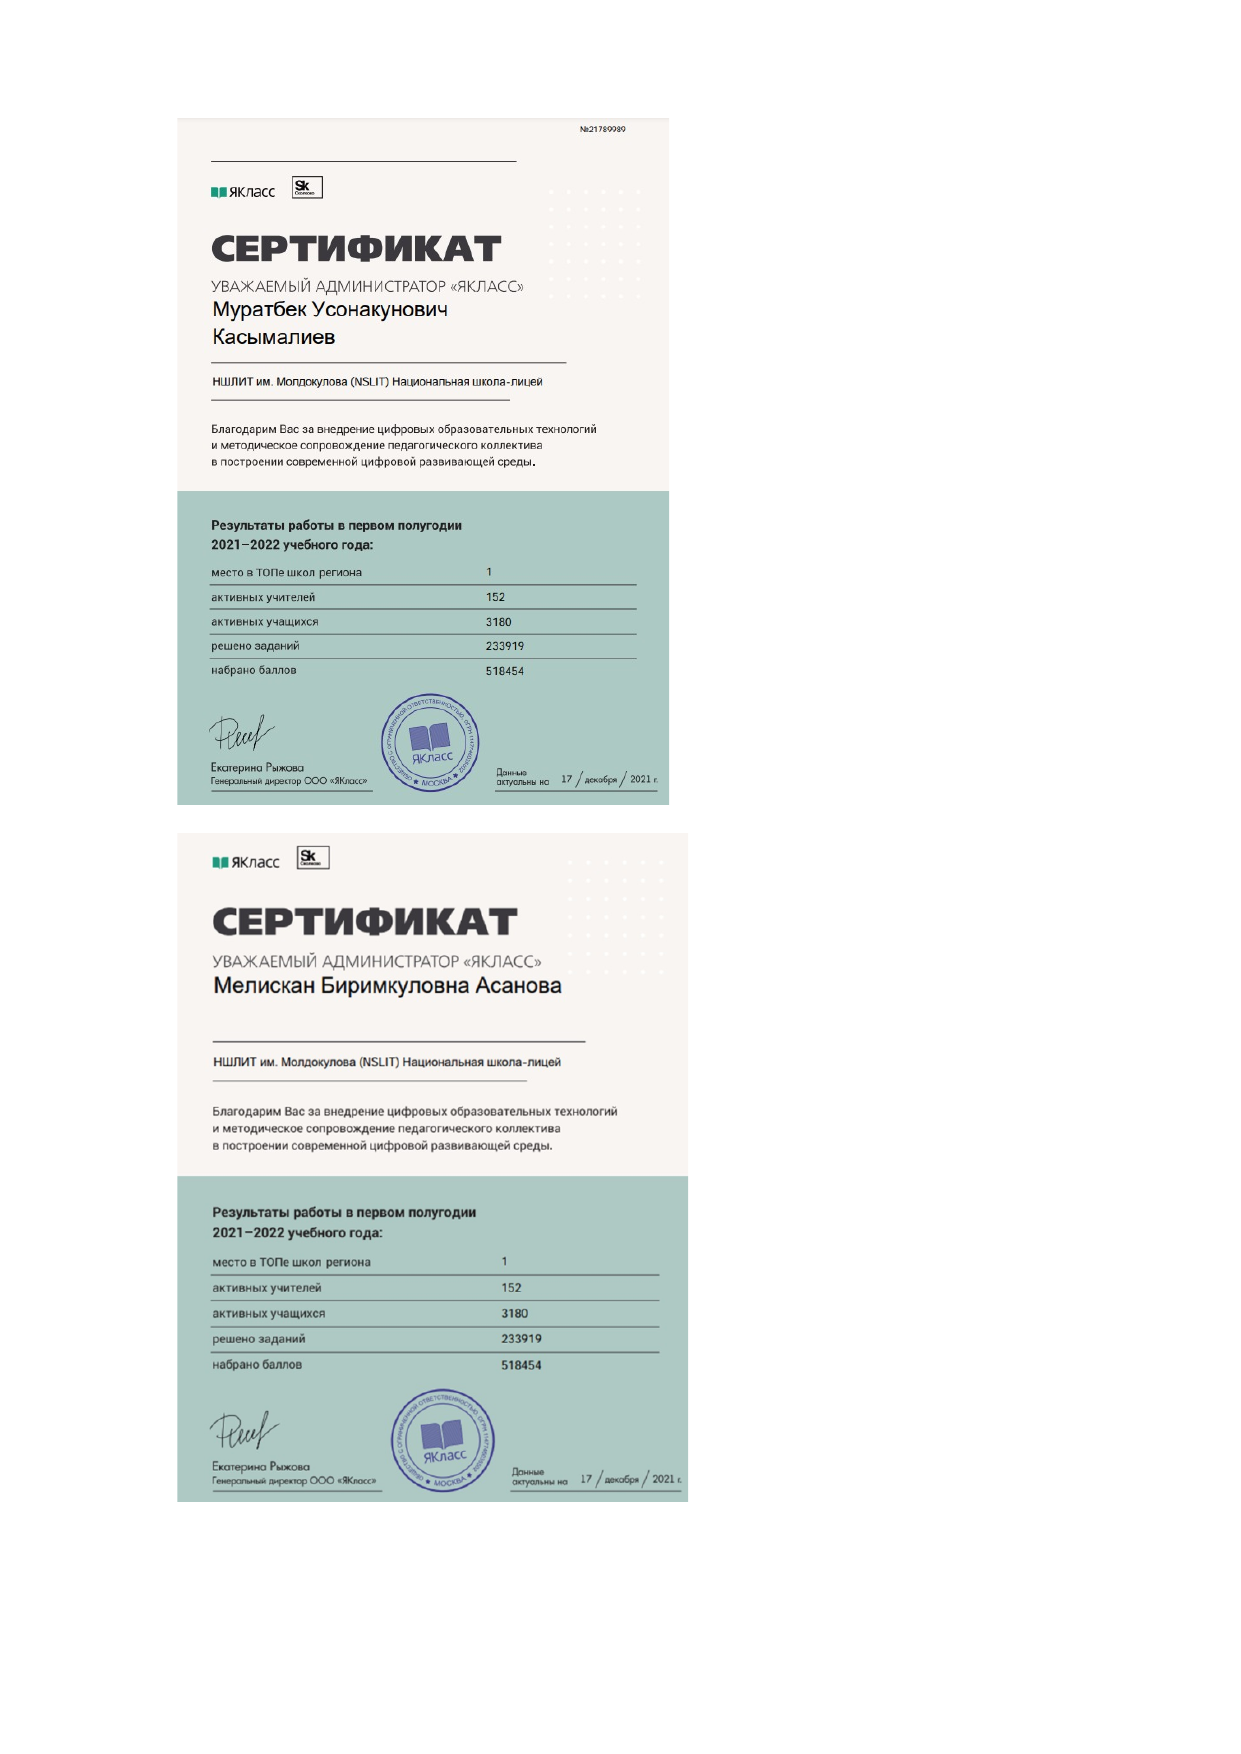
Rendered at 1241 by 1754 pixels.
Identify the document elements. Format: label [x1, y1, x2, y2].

picture [177, 833, 689, 1502]
picture [177, 118, 670, 805]
